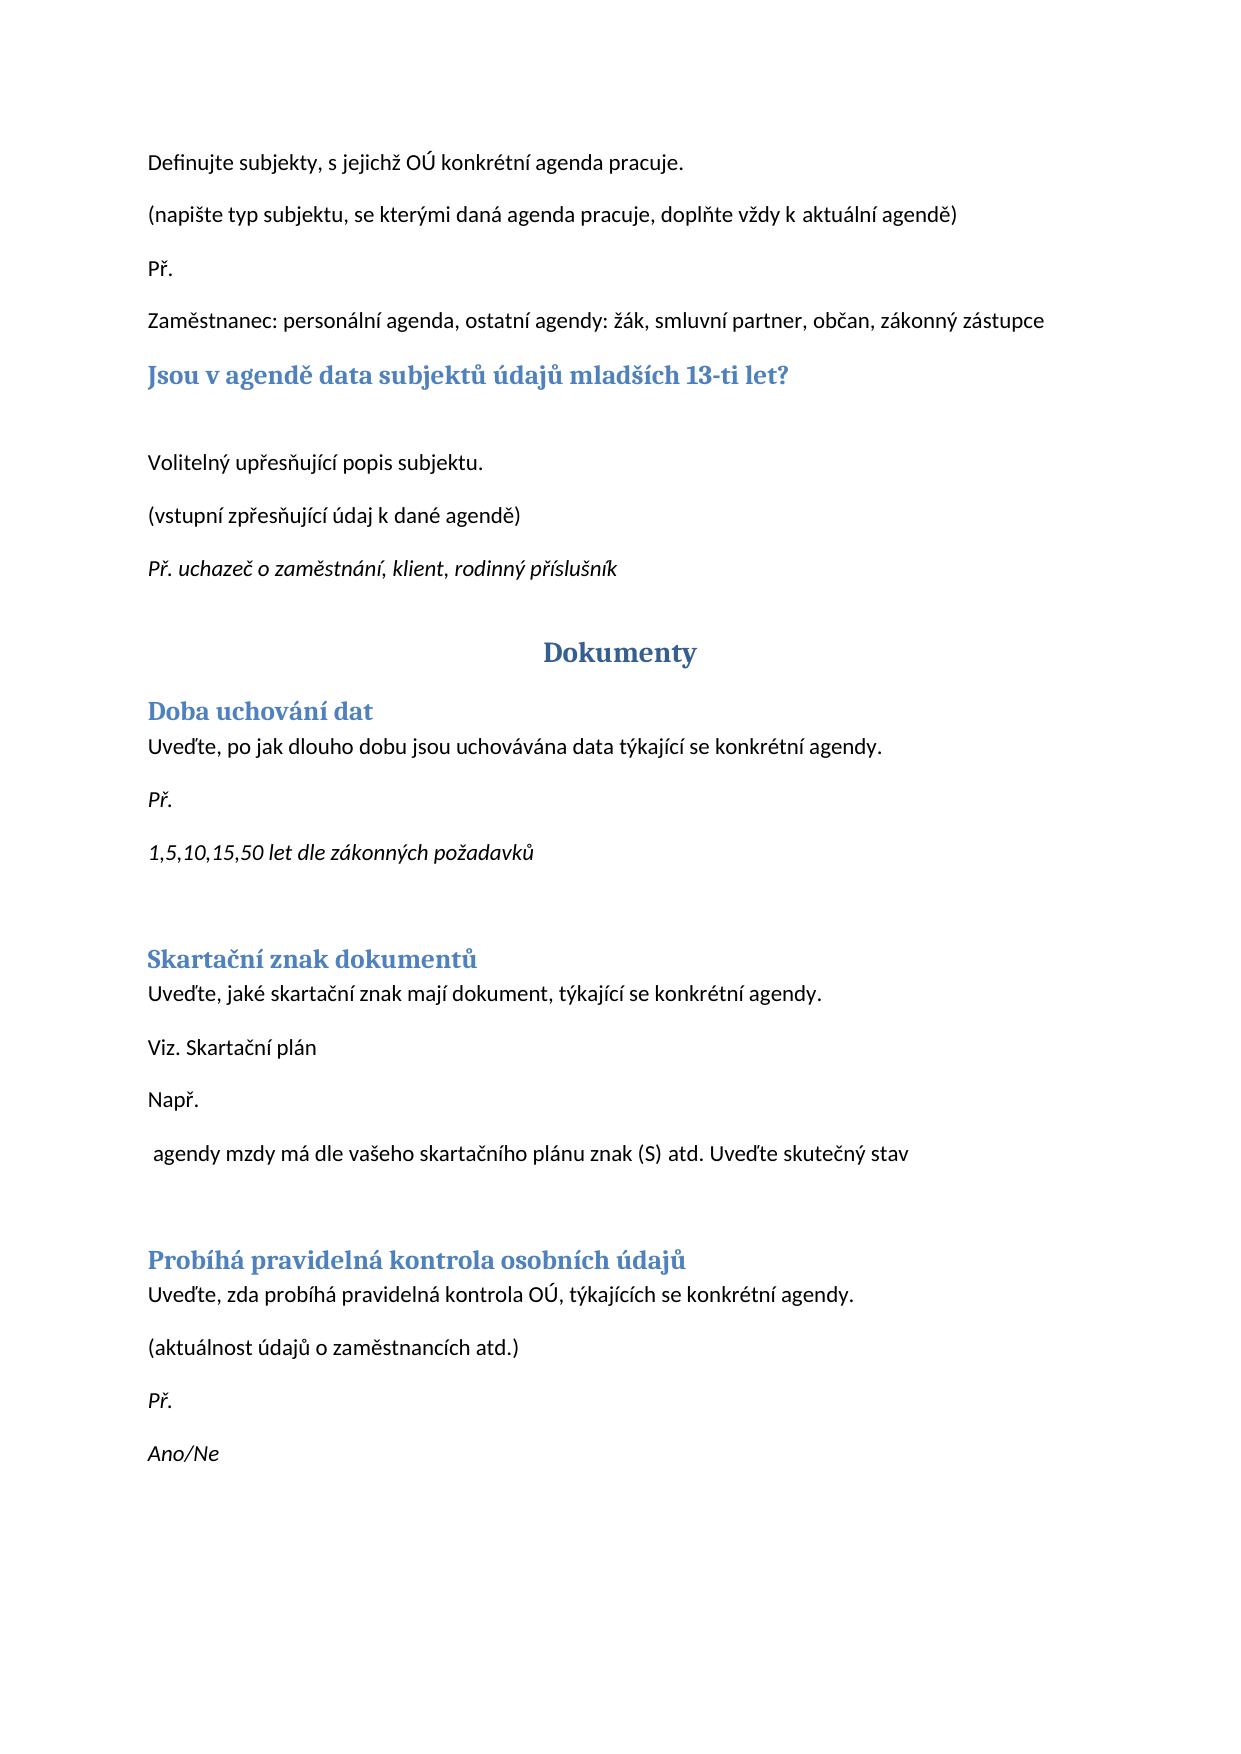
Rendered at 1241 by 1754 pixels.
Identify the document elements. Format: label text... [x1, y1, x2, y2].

text Př. [148, 785, 1093, 813]
subtitle Jsou v agendě data subjektů údajů mladších 13-ti let? [148, 360, 1093, 391]
text agendy mzdy má dle vašeho skartačního plánu znak (S) atd. Uveďte skutečný stav [148, 1139, 1093, 1167]
text (vstupní zpřesňující údaj k dané agendě) [148, 501, 1093, 529]
text Zaměstnanec: personální agenda, ostatní agendy: žák, smluvní partner, občan, zákonný zástupce [148, 307, 1093, 335]
subtitle Dokumenty [148, 637, 1093, 670]
text Např. [148, 1086, 1093, 1114]
text Uveďte, zda probíhá pravidelná kontrola OÚ, týkajících se konkrétní agendy. [148, 1280, 1093, 1308]
text Uveďte, jaké skartační znak mají dokument, týkající se konkrétní agendy. [148, 979, 1093, 1008]
text Ano/Ne [148, 1439, 1093, 1467]
text Viz. Skartační plán [148, 1033, 1093, 1061]
text (napište typ subjektu, se kterými daná agenda pracuje, doplňte vždy k aktuální agendě) [148, 201, 1093, 229]
text Definujte subjekty, s jejichž OÚ konkrétní agenda pracuje. [148, 148, 1093, 176]
text Volitelný upřesňující popis subjektu. [148, 448, 1093, 476]
subtitle Doba uchování dat [148, 696, 1093, 727]
text Uveďte, po jak dlouho dobu jsou uchovávána data týkající se konkrétní agendy. [148, 732, 1093, 760]
text 1,5,10,15,50 let dle zákonných požadavků [148, 838, 1093, 866]
text Př. [148, 254, 1093, 282]
subtitle Skartační znak dokumentů [148, 944, 1093, 975]
subtitle Probíhá pravidelná kontrola osobních údajů [148, 1245, 1093, 1276]
text (aktuálnost údajů o zaměstnancích atd.) [148, 1333, 1093, 1361]
text Př. [148, 1386, 1093, 1414]
text Př. uchazeč o zaměstnání, klient, rodinný příslušník [148, 554, 1093, 582]
